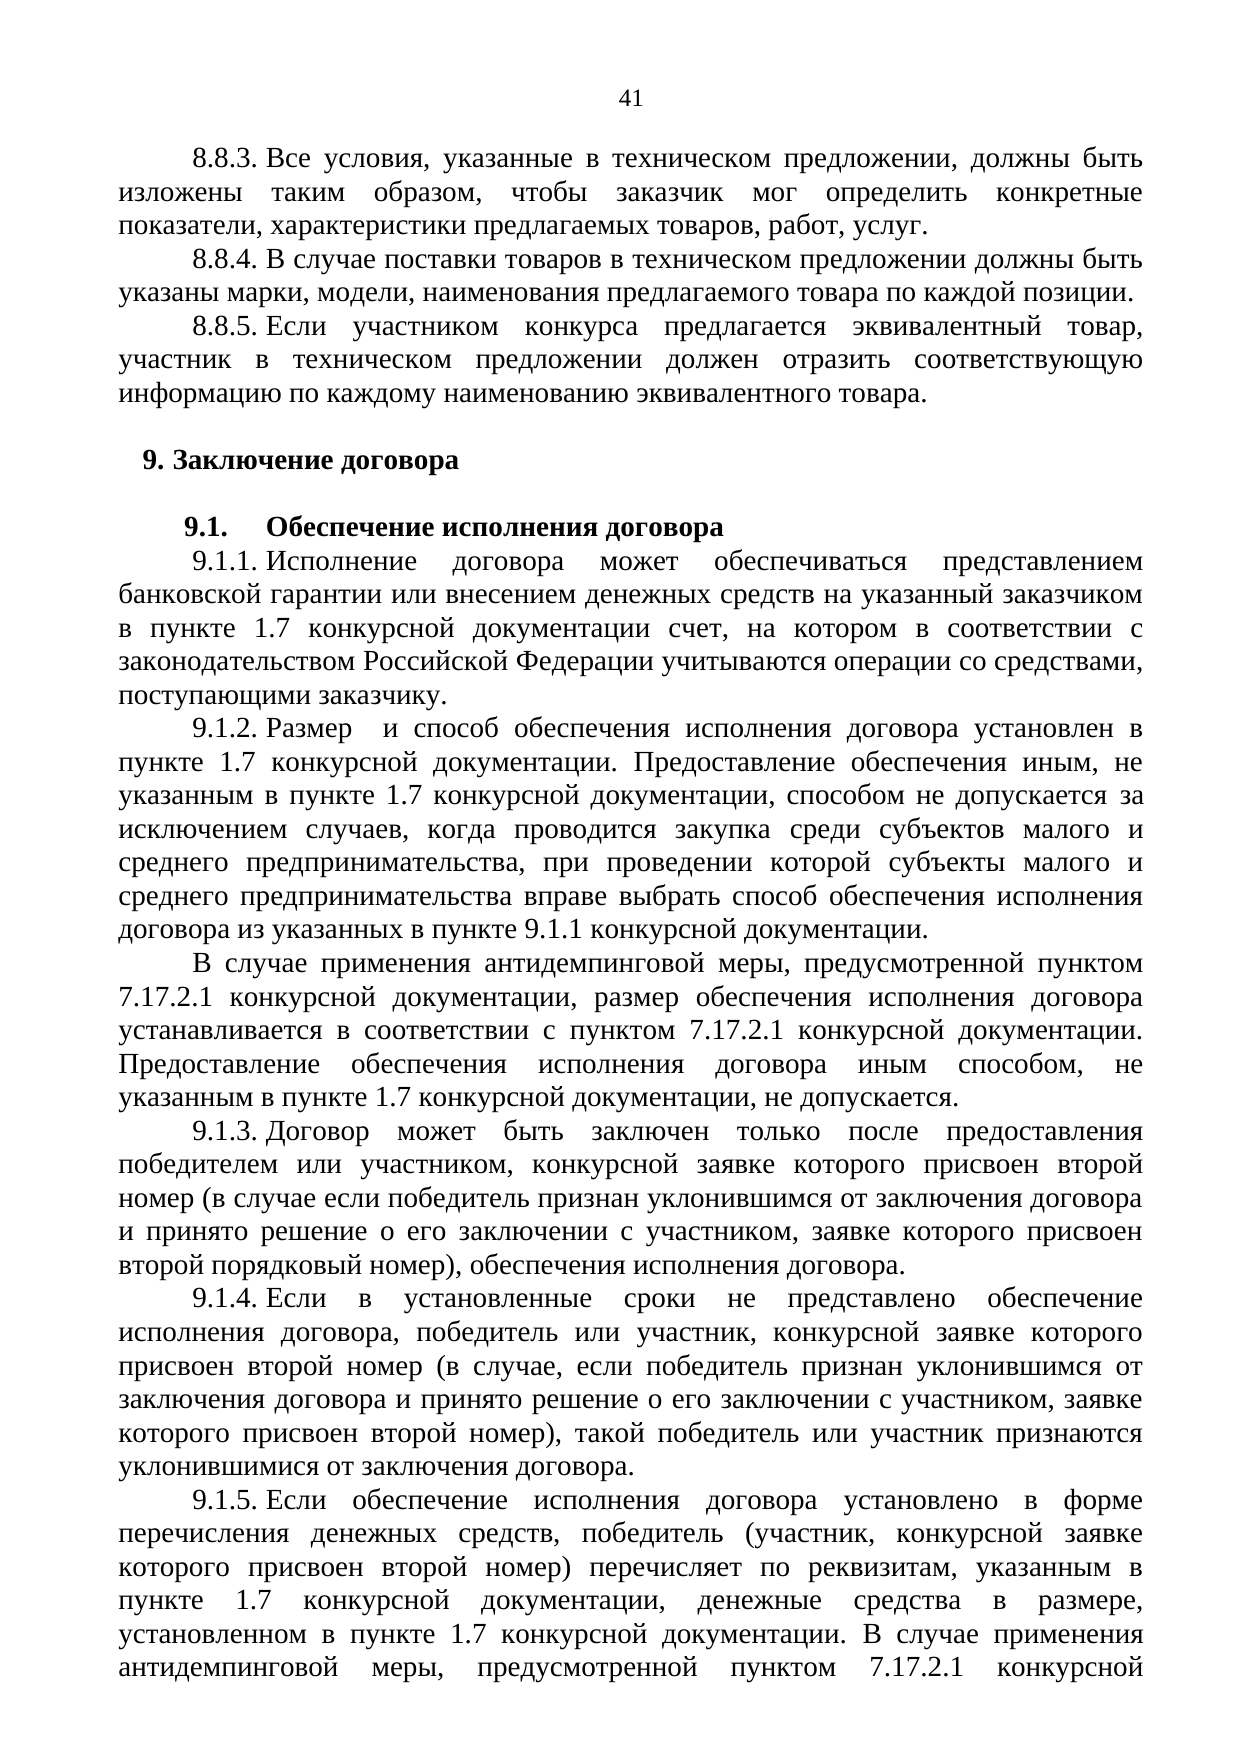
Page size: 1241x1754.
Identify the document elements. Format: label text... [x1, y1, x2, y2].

list Размер и способ обеспечения исполнения договора установлен в пункте 1.7 конкурсной документации. Предоставление обеспечения иным, не указанным в пункте 1.7 конкурсной документации, способом не допускается за исключением случаев, когда проводится закупка среди субъектов малого и среднего предпринимательства, при проведении которой субъекты малого и среднего предпринимательства вправе выбрать способ обеспечения исполнения договора из указанных в пункте 9.1.1 конкурсной документации. [118, 710, 1144, 945]
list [118, 1482, 1144, 1683]
list В случае поставки товаров в техническом предложении должны быть указаны марки, модели, наименования предлагаемого товара по каждой позиции. [118, 241, 1144, 308]
list Все условия, указанные в техническом предложении, должны быть изложены таким образом, чтобы заказчик мог определить конкретные показатели, характеристики предлагаемых товаров, работ, услуг. [118, 140, 1144, 241]
list Исполнение договора может обеспечиваться представлением банковской гарантии или внесением денежных средств на указанный заказчиком в пункте 1.7 конкурсной документации счет, на котором в соответствии с законодательством Российской Федерации учитываются операции со средствами, поступающими заказчику. [118, 543, 1144, 710]
text В случае применения антидемпинговой меры, предусмотренной пунктом 7.17.2.1 конкурсной документации, размер обеспечения исполнения договора устанавливается в соответствии с пунктом 7.17.2.1 конкурсной документации. Предоставление обеспечения исполнения договора иным способом, не указанным в пункте 1.7 конкурсной документации, не допускается. [118, 945, 1144, 1113]
list Если в установленные сроки не представлено обеспечение исполнения договора, победитель или участник, конкурсной заявке которого присвоен второй номер (в случае, если победитель признан уклонившимся от заключения договора и принято решение о его заключении с участником, заявке которого присвоен второй номер), такой победитель или участник признаются уклонившимися от заключения договора. [118, 1281, 1144, 1482]
subtitle Заключение договора [142, 442, 1144, 476]
subtitle Обеспечение исполнения договора [184, 509, 1144, 543]
list Если участником конкурса предлагается эквивалентный товар, участник в техническом предложении должен отразить соответствующую информацию по каждому наименованию эквивалентного товара. [118, 308, 1144, 408]
list Договор может быть заключен только после предоставления победителем или участником, конкурсной заявке которого присвоен второй номер (в случае если победитель признан уклонившимся от заключения договора и принято решение о его заключении с участником, заявке которого присвоен второй порядковый номер), обеспечения исполнения договора. [118, 1113, 1144, 1281]
